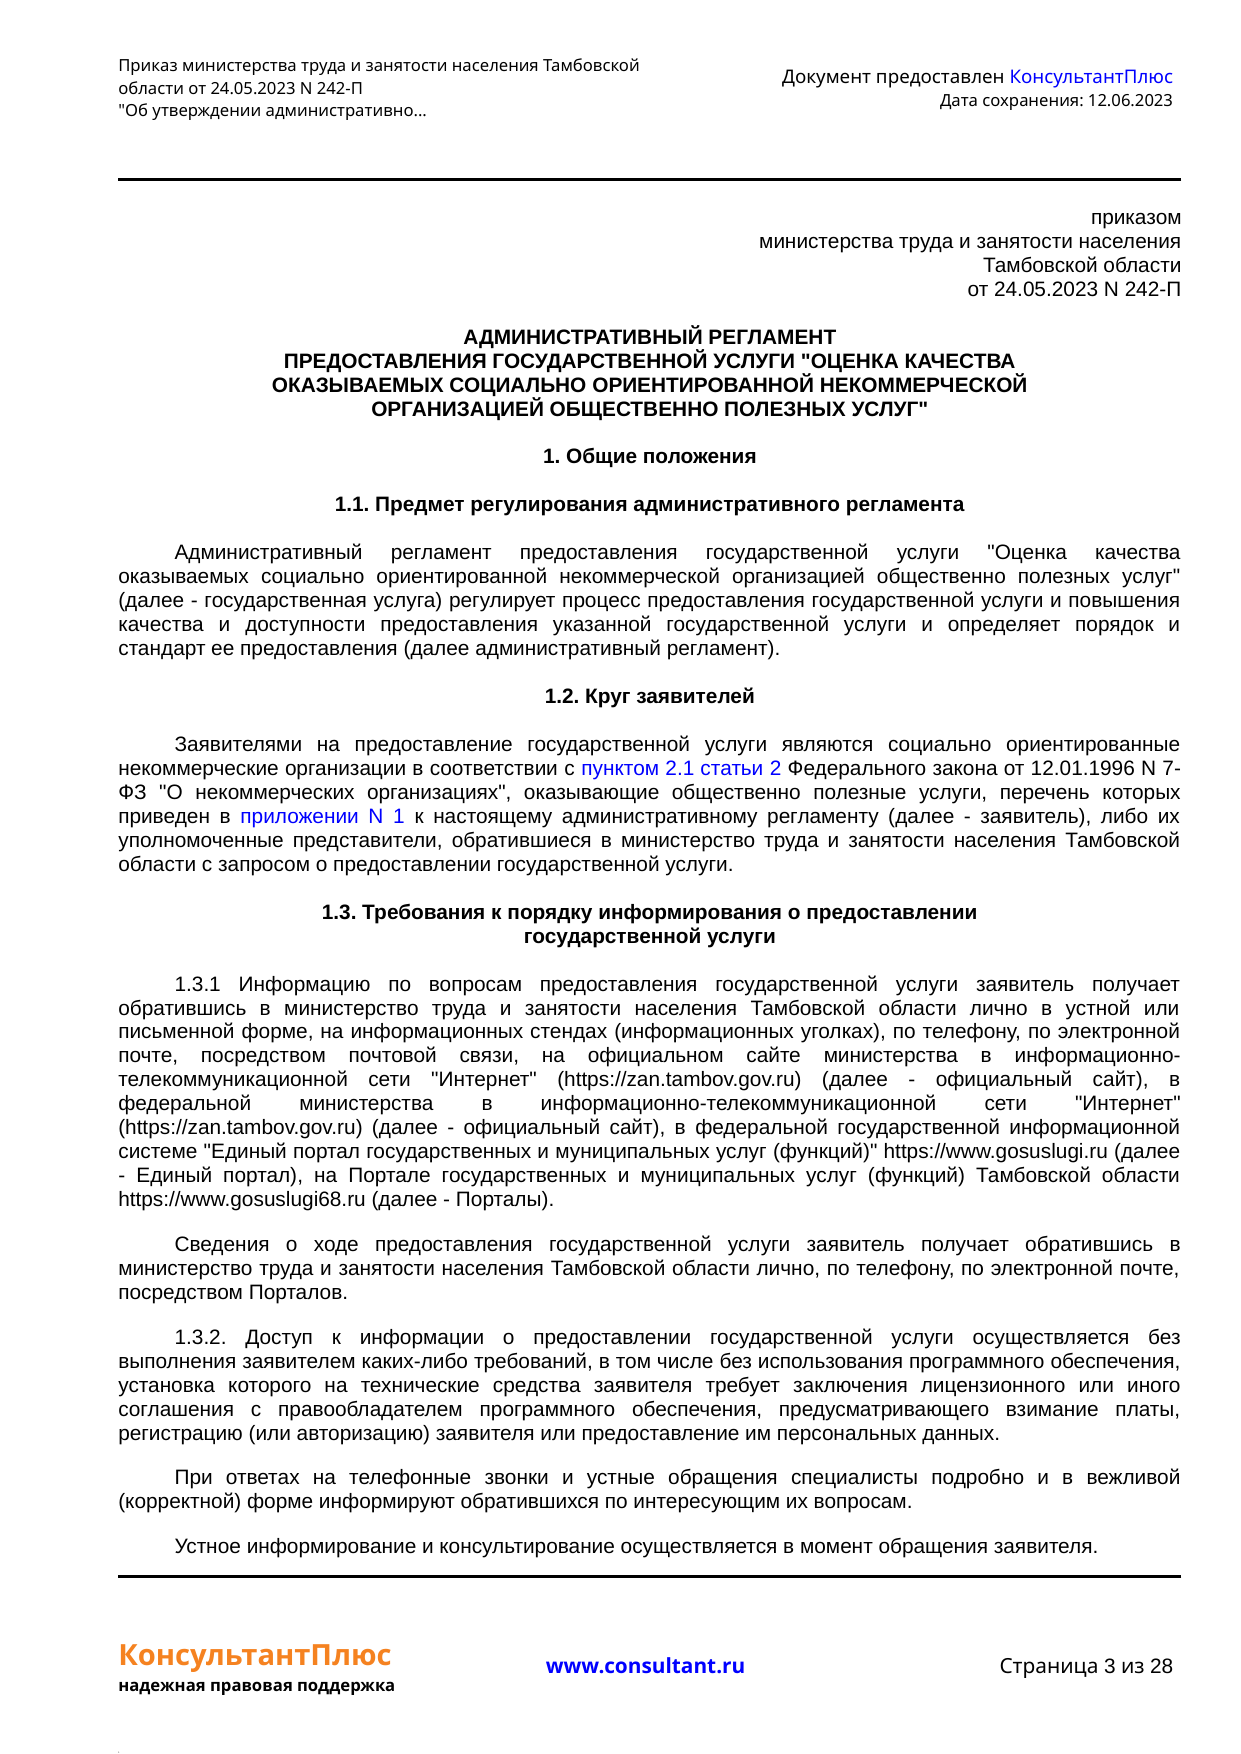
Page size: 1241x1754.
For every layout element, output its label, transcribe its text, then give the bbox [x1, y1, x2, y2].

text Тамбовской области [118, 253, 1181, 277]
title ОКАЗЫВАЕМЫХ СОЦИАЛЬНО ОРИЕНТИРОВАННОЙ НЕКОММЕРЧЕСКОЙ [118, 372, 1181, 396]
text приказом [118, 205, 1181, 229]
title государственной услуги [118, 923, 1181, 947]
title 1.2. Круг заявителей [118, 684, 1181, 708]
title 1.3. Требования к порядку информирования о предоставлении [118, 899, 1181, 923]
text 1.3.1 Информацию по вопросам предоставления государственной услуги заявитель получает обратившись в министерство труда и занятости населения Тамбовской области лично в устной или письменной форме, на информационных стендах (информационных уголках), по телефону, по электронной почте, посредством почтовой связи, на официальном сайте министерства в информационно-телекоммуникационной сети "Интернет" (https://zan.tambov.gov.ru) (далее - официальный сайт), в федеральной министерства в информационно-телекоммуникационной сети "Интернет" (https://zan.tambov.gov.ru) (далее - официальный сайт), в федеральной государственной информационной системе "Единый портал государственных и муниципальных услуг (функций)" https://www.gosuslugi.ru (далее - Единый портал), на Портале государственных и муниципальных услуг (функций) Тамбовской области https://www.gosuslugi68.ru (далее - Порталы). [118, 971, 1181, 1211]
title 1.1. Предмет регулирования административного регламента [118, 492, 1181, 516]
title ОРГАНИЗАЦИЕЙ ОБЩЕСТВЕННО ПОЛЕЗНЫХ УСЛУГ" [118, 396, 1181, 420]
text Заявителями на предоставление государственной услуги являются социально ориентированные некоммерческие организации в соответствии с пунктом 2.1 статьи 2 Федерального закона от 12.01.1996 N 7-ФЗ "О некоммерческих организациях", оказывающие общественно полезные услуги, перечень которых приведен в приложении N 1 к настоящему административному регламенту (далее - заявитель), либо их уполномоченные представители, обратившиеся в министерство труда и занятости населения Тамбовской области с запросом о предоставлении государственной услуги. [118, 732, 1181, 876]
text от 24.05.2023 N 242-П [118, 277, 1181, 301]
text При ответах на телефонные звонки и устные обращения специалисты подробно и в вежливой (корректной) форме информируют обратившихся по интересующим их вопросам. [118, 1465, 1181, 1513]
text Административный регламент предоставления государственной услуги "Оценка качества оказываемых социально ориентированной некоммерческой организацией общественно полезных услуг" (далее - государственная услуга) регулирует процесс предоставления государственной услуги и повышения качества и доступности предоставления указанной государственной услуги и определяет порядок и стандарт ее предоставления (далее административный регламент). [118, 540, 1181, 660]
text министерства труда и занятости населения [118, 229, 1181, 253]
text Сведения о ходе предоставления государственной услуги заявитель получает обратившись в министерство труда и занятости населения Тамбовской области лично, по телефону, по электронной почте, посредством Порталов. [118, 1232, 1181, 1304]
text Устное информирование и консультирование осуществляется в момент обращения заявителя. [118, 1534, 1181, 1558]
text 1.3.2. Доступ к информации о предоставлении государственной услуги осуществляется без выполнения заявителем каких-либо требований, в том числе без использования программного обеспечения, установка которого на технические средства заявителя требует заключения лицензионного или иного соглашения с правообладателем программного обеспечения, предусматривающего взимание платы, регистрацию (или авторизацию) заявителя или предоставление им персональных данных. [118, 1324, 1181, 1444]
title 1. Общие положения [118, 444, 1181, 468]
title ПРЕДОСТАВЛЕНИЯ ГОСУДАРСТВЕННОЙ УСЛУГИ "ОЦЕНКА КАЧЕСТВА [118, 348, 1181, 372]
title АДМИНИСТРАТИВНЫЙ РЕГЛАМЕНТ [118, 324, 1181, 348]
